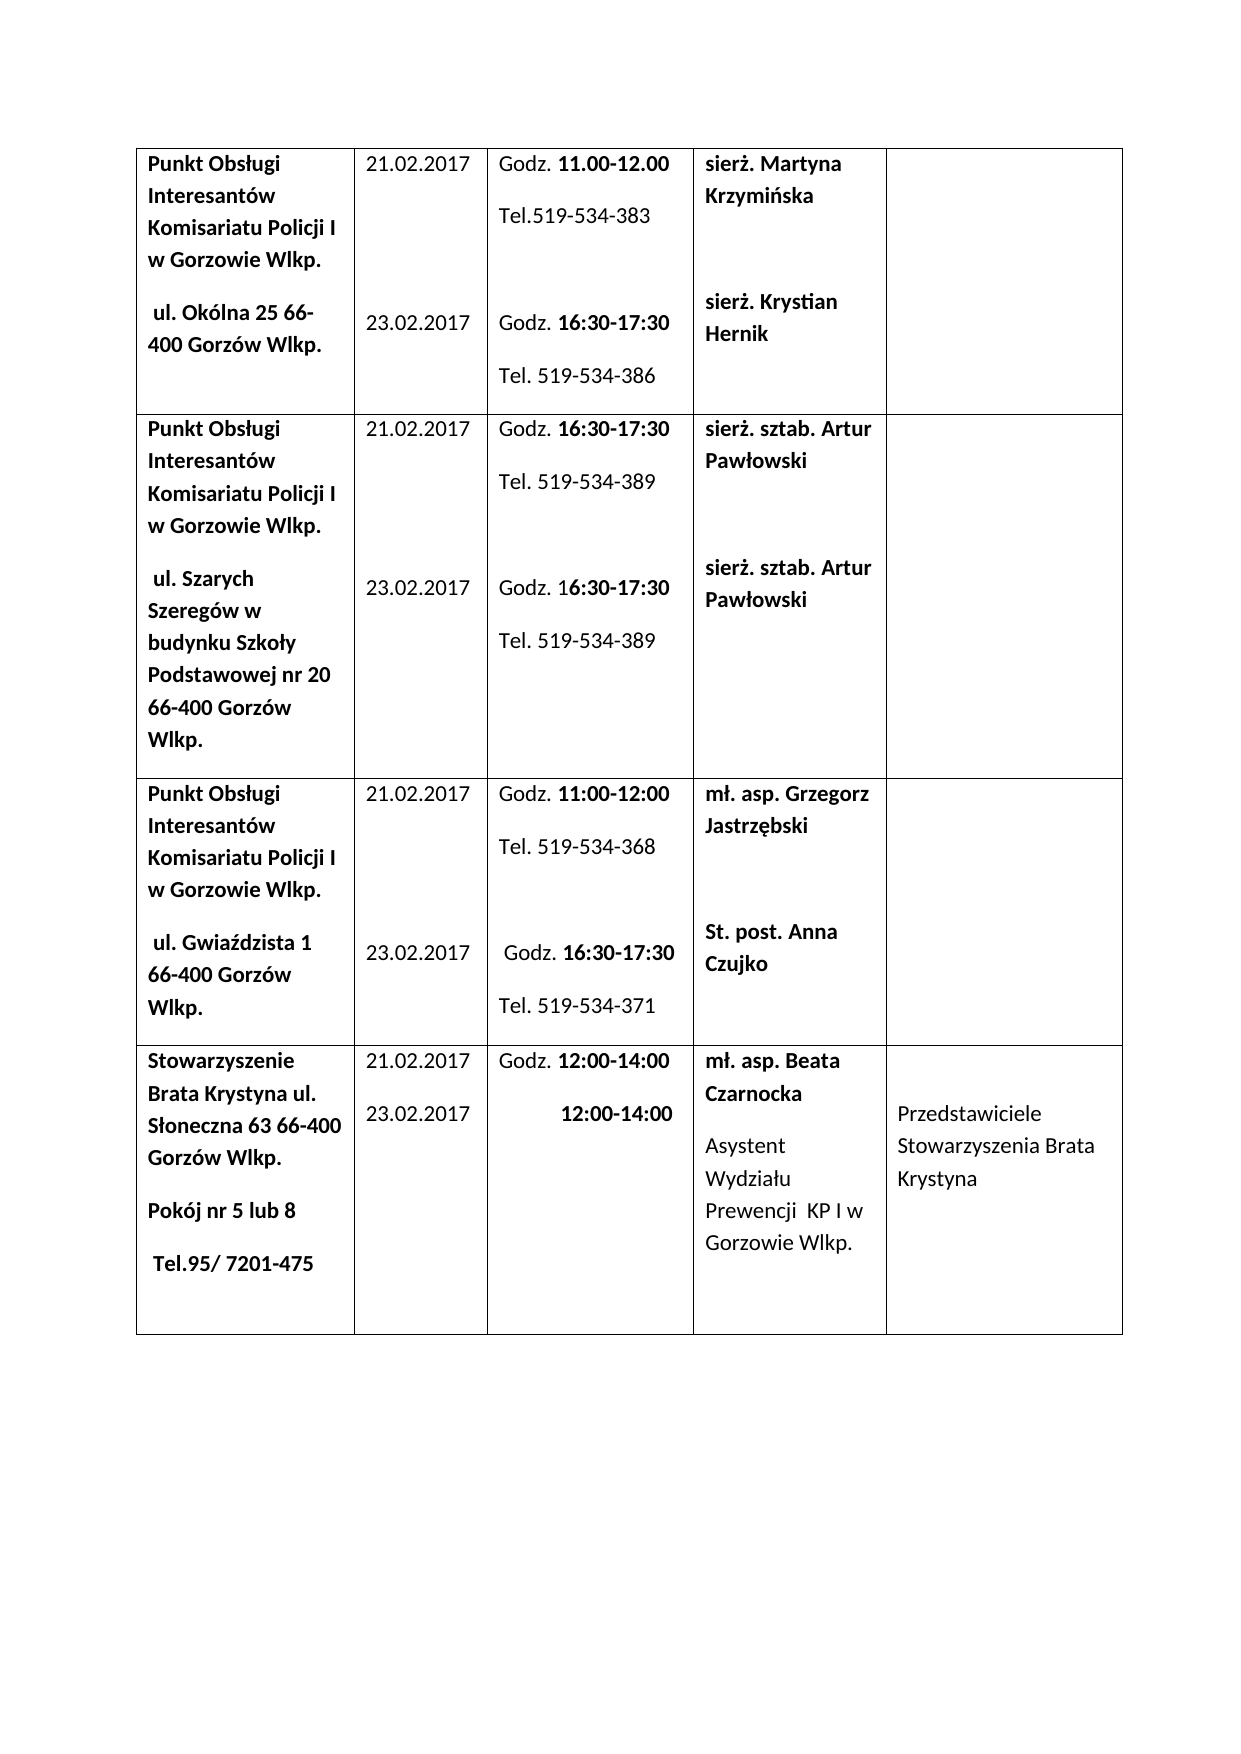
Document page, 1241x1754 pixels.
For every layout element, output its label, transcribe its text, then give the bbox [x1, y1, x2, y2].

table_header sierż. Martyna Krzymińska sierż. Krystian Hernik [694, 149, 886, 413]
table_cell Przedstawiciele Stowarzyszenia Brata Krystyna [887, 1046, 1122, 1334]
table_header Punkt Obsługi Interesantów Komisariatu Policji I w Gorzowie Wlkp. ul. Okólna 25 66-400 Gorzów Wlkp. [137, 149, 354, 413]
table_cell Punkt Obsługi Interesantów Komisariatu Policji I w Gorzowie Wlkp. ul. Gwiaździsta 1 66-400 Gorzów Wlkp. [137, 779, 354, 1045]
table_cell [887, 415, 1122, 778]
table_cell mł. asp. Grzegorz Jastrzębski St. post. Anna Czujko [694, 779, 886, 1045]
table_cell Stowarzyszenie Brata Krystyna ul. Słoneczna 63 66-400 Gorzów Wlkp. Pokój nr 5 lub 8 Tel.95/ 7201-475 [137, 1046, 354, 1334]
table_cell sierż. sztab. Artur Pawłowski sierż. sztab. Artur Pawłowski [694, 415, 886, 778]
table_cell Punkt Obsługi Interesantów Komisariatu Policji I w Gorzowie Wlkp. ul. Szarych Szeregów w budynku Szkoły Podstawowej nr 20 66-400 Gorzów Wlkp. [137, 415, 354, 778]
table_cell 21.02.2017 23.02.2017 [355, 415, 487, 778]
table_cell 21.02.2017 23.02.2017 [355, 779, 487, 1045]
table_header [887, 149, 1122, 413]
table_cell Godz. 16:30-17:30 Tel. 519-534-389 Godz. 16:30-17:30 Tel. 519-534-389 [488, 415, 693, 778]
table_cell mł. asp. Beata Czarnocka Asystent Wydziału Prewencji KP I w Gorzowie Wlkp. [694, 1046, 886, 1334]
table_cell [887, 779, 1122, 1045]
table_header 21.02.2017 23.02.2017 [355, 149, 487, 413]
table_cell Godz. 12:00-14:00 12:00-14:00 [488, 1046, 693, 1334]
table_cell Godz. 11:00-12:00 Tel. 519-534-368 Godz. 16:30-17:30 Tel. 519-534-371 [488, 779, 693, 1045]
table_cell 21.02.2017 23.02.2017 [355, 1046, 487, 1334]
table_header Godz. 11.00-12.00 Tel.519-534-383 Godz. 16:30-17:30 Tel. 519-534-386 [488, 149, 693, 413]
